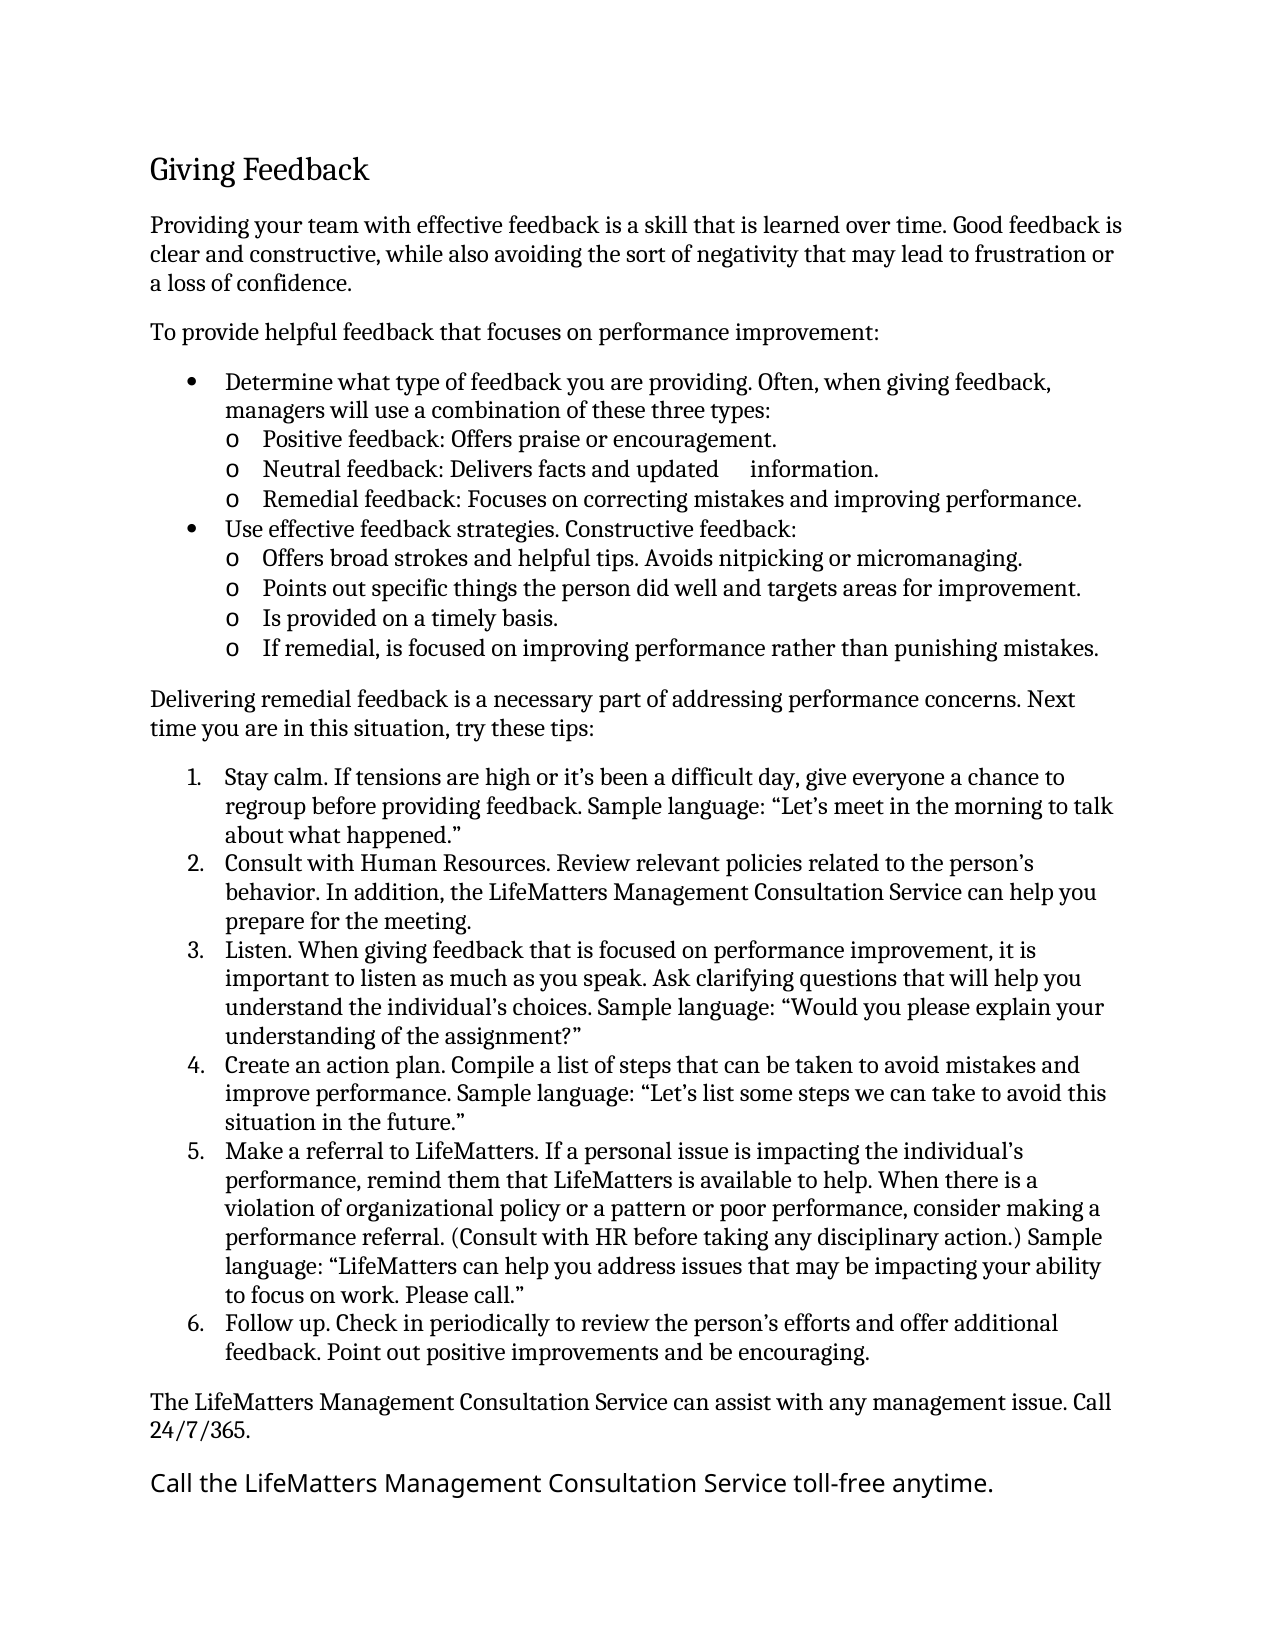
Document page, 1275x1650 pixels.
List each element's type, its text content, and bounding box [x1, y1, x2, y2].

list Positive feedback: Offers praise or encouragement. [225, 425, 1125, 455]
text Call the LifeMatters Management Consultation Service toll-free anytime. [150, 1466, 1125, 1500]
list Offers broad strokes and helpful tips. Avoids nitpicking or micromanaging. [225, 544, 1125, 574]
text 6. Follow up. Check in periodically to review the person’s efforts and offer additional feedback. Point out positive improvements and be encouraging. [187, 1309, 1125, 1367]
text ﻿Providing your team with effective feedback is a skill that is learned over time. Good feedback is clear and constructive, while also avoiding the sort of negativity that may lead to frustration or a loss of confidence. [150, 209, 1125, 297]
list If remedial, is focused on improving performance rather than punishing mistakes. [225, 634, 1125, 664]
text The LifeMatters Management Consultation Service can assist with any management issue. Call 24/7/365. [150, 1388, 1125, 1445]
list Determine what type of feedback you are providing. Often, when giving feedback, managers will use a combination of these three types: [187, 368, 1125, 425]
text 5. Make a referral to LifeMatters. If a personal issue is impacting the individual’s performance, remind them that LifeMatters is available to help. When there is a violation of organizational policy or a pattern or poor performance, consider making a performance referral. (Consult with HR before taking any disciplinary action.) Sample language: “LifeMatters can help you address issues that may be impacting your ability to focus on work. Please call.” [187, 1137, 1125, 1309]
text 2. Consult with Human Resources. Review relevant policies related to the person’s behavior. In addition, the LifeMatters Management Consultation Service can help you prepare for the meeting. [187, 849, 1125, 936]
list Remedial feedback: Focuses on correcting mistakes and improving performance. [225, 485, 1125, 515]
text Delivering remedial feedback is a necessary part of addressing performance concerns. Next time you are in this situation, try these tips: [150, 685, 1125, 742]
list Neutral feedback: Delivers facts and updated information. [225, 455, 1125, 485]
text To provide helpful feedback that focuses on performance improvement: [150, 318, 1125, 347]
text 4. Create an action plan. Compile a list of steps that can be taken to avoid mistakes and improve performance. Sample language: “Let’s list some steps we can take to avoid this situation in the future.” [187, 1051, 1125, 1137]
list Points out specific things the person did well and targets areas for improvement. [225, 574, 1125, 604]
text 3. Listen. When giving feedback that is focused on performance improvement, it is important to listen as much as you speak. Ask clarifying questions that will help you understand the individual’s choices. Sample language: “Would you please explain your understanding of the assignment?” [187, 936, 1125, 1051]
text ﻿Giving Feedback [150, 150, 1125, 188]
list Is provided on a timely basis. [225, 604, 1125, 634]
list Use effective feedback strategies. Constructive feedback: [187, 515, 1125, 544]
text 1. Stay calm. If tensions are high or it’s been a difficult day, give everyone a chance to regroup before providing feedback. Sample language: “Let’s meet in the morning to talk about what happened.” [187, 763, 1125, 849]
